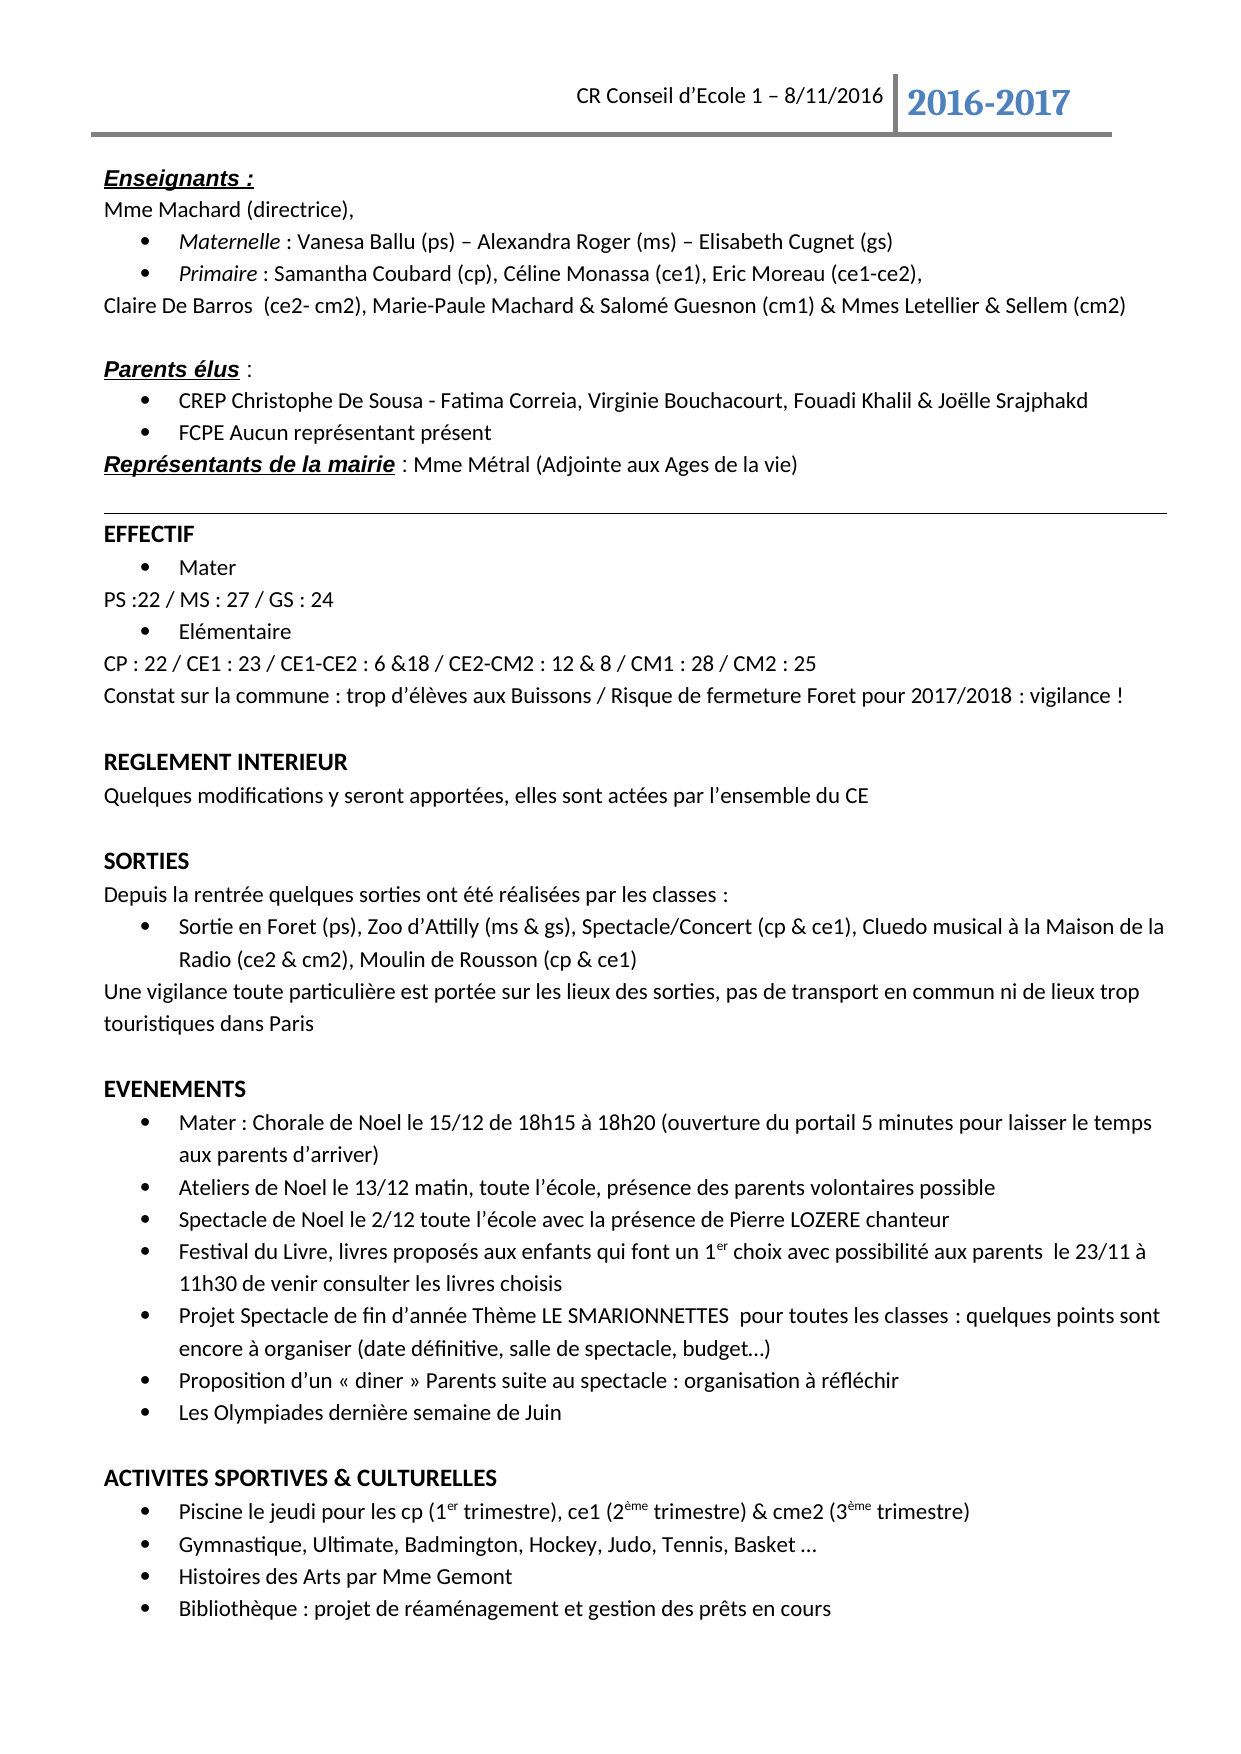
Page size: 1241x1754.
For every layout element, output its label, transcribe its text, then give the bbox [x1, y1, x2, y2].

text EFFECTIF [103, 518, 1167, 548]
list Les Olympiades dernière semaine de Juin [141, 1398, 1167, 1426]
list Primaire : Samantha Coubard (cp), Céline Monassa (ce1), Eric Moreau (ce1-ce2), [141, 259, 1167, 287]
list Ateliers de Noel le 13/12 matin, toute l’école, présence des parents volontaires possible [141, 1173, 1167, 1201]
text PS :22 / MS : 27 / GS : 24 [103, 585, 1167, 613]
text Enseignants : [103, 164, 1167, 191]
text Parents élus : [103, 356, 1167, 382]
text REGLEMENT INTERIEUR [103, 746, 1167, 776]
list Piscine le jeudi pour les cp (1er trimestre), ce1 (2ème trimestre) & cme2 (3ème trimestre) [141, 1497, 1167, 1526]
list Projet Spectacle de fin d’année Thème LE SMARIONNETTES pour toutes les classes : quelques points sont encore à organiser (date définitive, salle de spectacle, budget…) [141, 1302, 1167, 1362]
text Quelques modifications y seront apportées, elles sont actées par l’ensemble du CE [103, 781, 1167, 809]
list Maternelle : Vanesa Ballu (ps) – Alexandra Roger (ms) – Elisabeth Cugnet (gs) [141, 227, 1167, 255]
text SORTIES [103, 845, 1167, 876]
text Claire De Barros (ce2- cm2), Marie-Paule Machard & Salomé Guesnon (cm1) & Mmes Letellier & Sellem (cm2) [103, 291, 1167, 319]
text Représentants de la mairie : Mme Métral (Adjointe aux Ages de la vie) [103, 450, 1167, 478]
list Mater : Chorale de Noel le 15/12 de 18h15 à 18h20 (ouverture du portail 5 minutes pour laisser le temps aux parents d’arriver) [141, 1108, 1167, 1169]
text Une vigilance toute particulière est portée sur les lieux des sorties, pas de transport en commun ni de lieux trop touristiques dans Paris [103, 977, 1167, 1037]
list Gymnastique, Ultimate, Badmington, Hockey, Judo, Tennis, Basket … [141, 1530, 1167, 1558]
text ACTIVITES SPORTIVES & CULTURELLES [103, 1462, 1167, 1493]
list CREP Christophe De Sousa - Fatima Correia, Virginie Bouchacourt, Fouadi Khalil & Joëlle Srajphakd [141, 386, 1167, 414]
text Mme Machard (directrice), [103, 195, 1167, 223]
list Bibliothèque : projet de réaménagement et gestion des prêts en cours [141, 1594, 1167, 1622]
list Sortie en Foret (ps), Zoo d’Attilly (ms & gs), Spectacle/Concert (cp & ce1), Cluedo musical à la Maison de la Radio (ce2 & cm2), Moulin de Rousson (cp & ce1) [141, 912, 1167, 973]
list Elémentaire [141, 617, 1167, 645]
list Spectacle de Noel le 2/12 toute l’école avec la présence de Pierre LOZERE chanteur [141, 1205, 1167, 1233]
list Histoires des Arts par Mme Gemont [141, 1562, 1167, 1590]
text CP : 22 / CE1 : 23 / CE1-CE2 : 6 &18 / CE2-CM2 : 12 & 8 / CM1 : 28 / CM2 : 25 [103, 649, 1167, 677]
text Depuis la rentrée quelques sorties ont été réalisées par les classes : [103, 880, 1167, 908]
list Proposition d’un « diner » Parents suite au spectacle : organisation à réfléchir [141, 1366, 1167, 1394]
list FCPE Aucun représentant présent [141, 418, 1167, 446]
text EVENEMENTS [103, 1073, 1167, 1104]
list Festival du Livre, livres proposés aux enfants qui font un 1er choix avec possibilité aux parents le 23/11 à 11h30 de venir consulter les livres choisis [141, 1237, 1167, 1297]
text Constat sur la commune : trop d’élèves aux Buissons / Risque de fermeture Foret pour 2017/2018 : vigilance ! [103, 682, 1167, 709]
list Mater [141, 553, 1167, 581]
